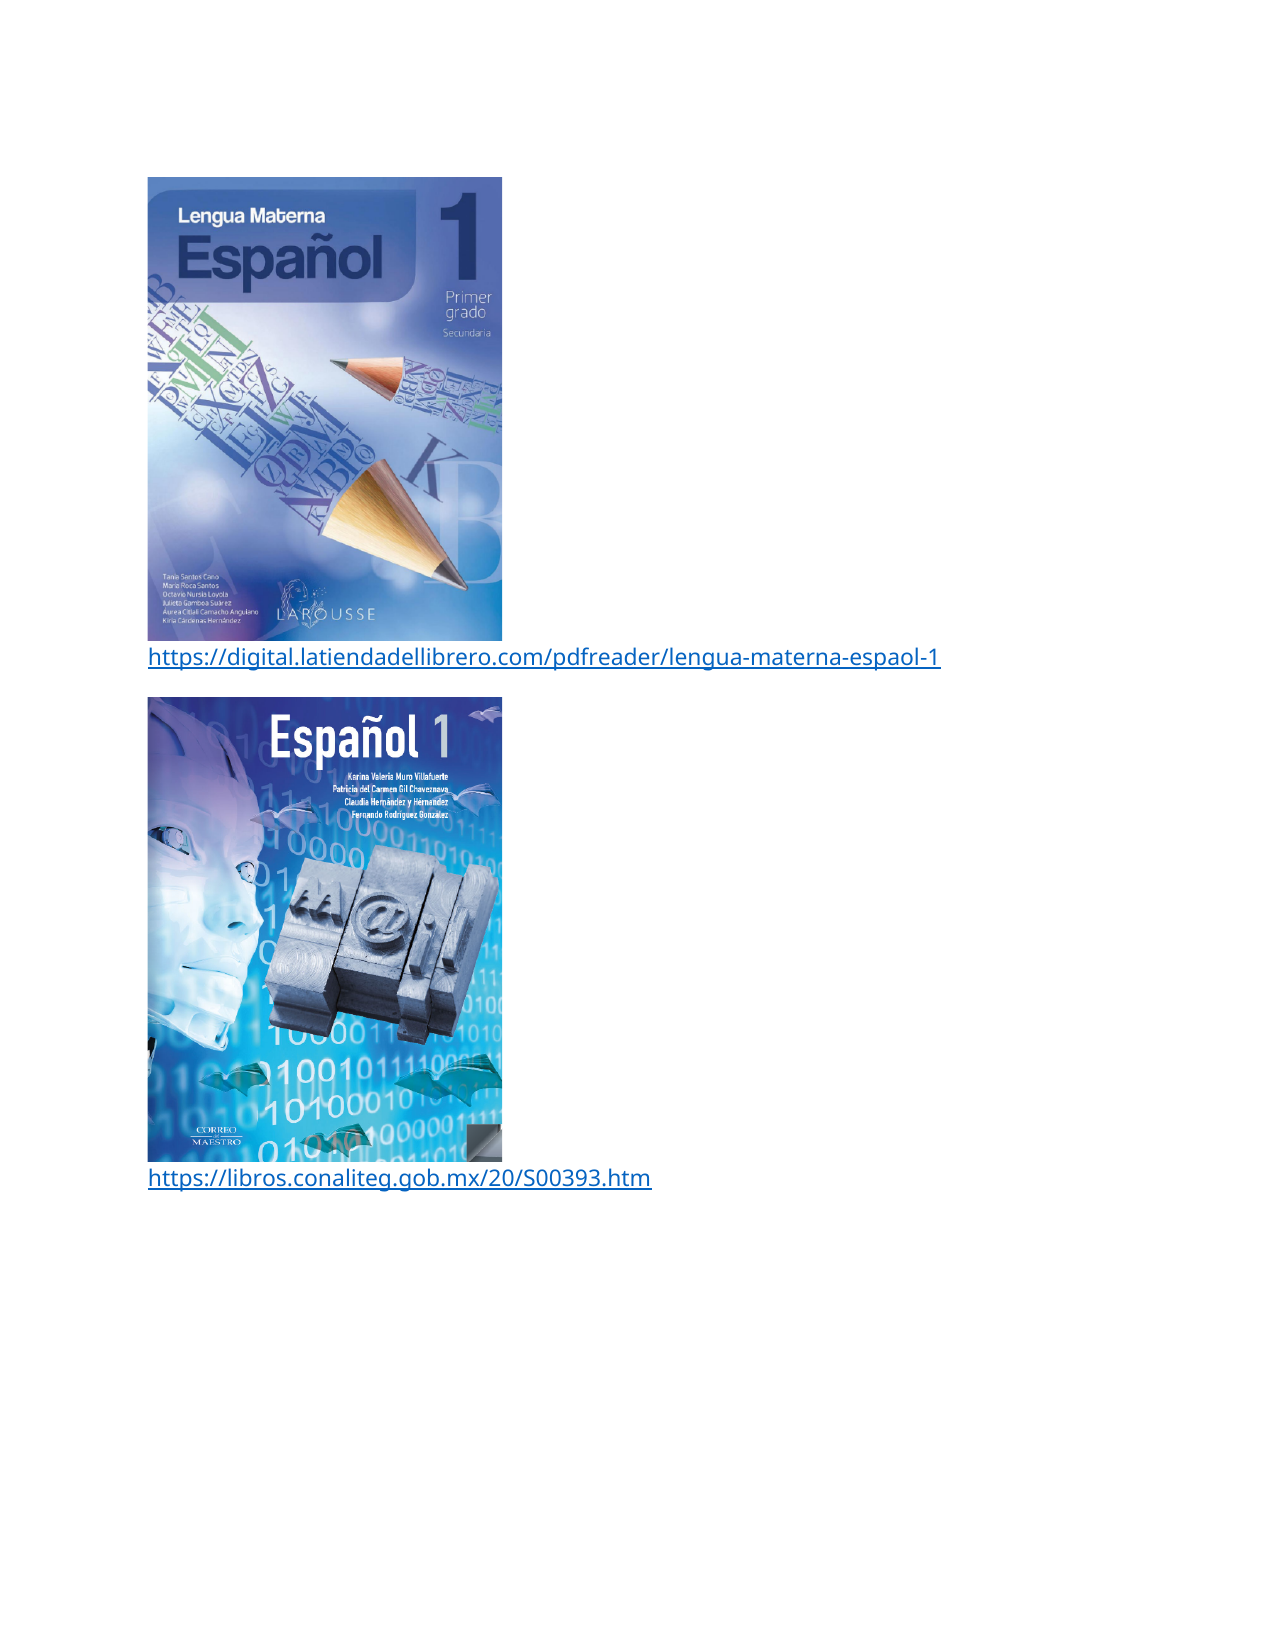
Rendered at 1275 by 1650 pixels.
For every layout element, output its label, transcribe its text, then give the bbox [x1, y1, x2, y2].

text https://digital.latiendadellibrero.com/pdfreader/lengua-materna-espaol-1 [148, 641, 1127, 672]
picture [147, 697, 503, 1162]
picture [147, 177, 503, 641]
text https://libros.conaliteg.gob.mx/20/S00393.htm [148, 1162, 1127, 1193]
picture [241, 1146, 252, 1162]
